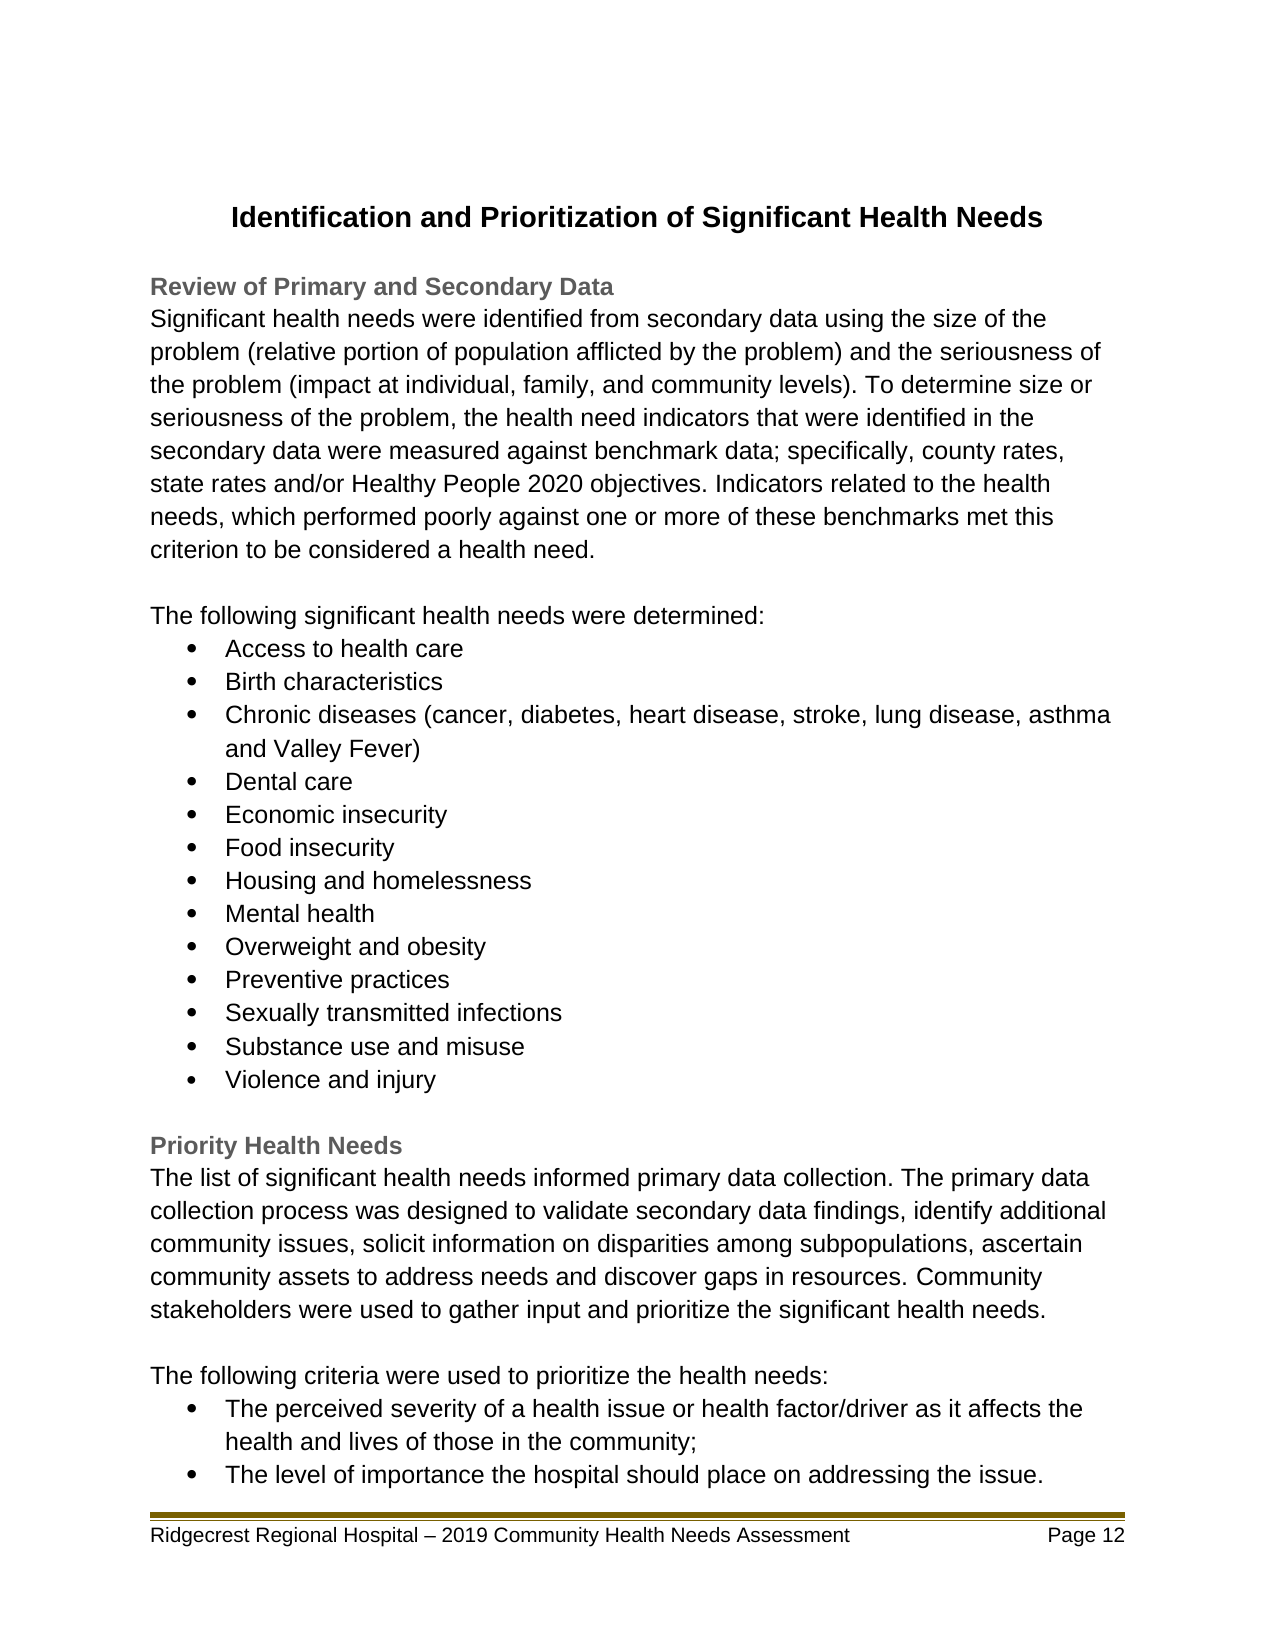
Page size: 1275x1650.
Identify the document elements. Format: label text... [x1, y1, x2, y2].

subtitle Identification and Prioritization of Significant Health Needs [150, 200, 1125, 233]
list Violence and injury [187, 1065, 1125, 1093]
list The perceived severity of a health issue or health factor/driver as it affects the health and lives of those in the community; [187, 1394, 1125, 1456]
list The level of importance the hospital should place on addressing the issue. [187, 1460, 1125, 1489]
text The following significant health needs were determined: [150, 601, 1125, 630]
list Chronic diseases (cancer, diabetes, heart disease, stroke, lung disease, asthma and Valley Fever) [187, 700, 1125, 762]
text The list of significant health needs informed primary data collection. The primary data collection process was designed to validate secondary data findings, identify additional community issues, solicit information on disparities among subpopulations, ascertain community assets to address needs and discover gaps in resources. Community stakeholders were used to gather input and prioritize the significant health needs. [150, 1163, 1125, 1324]
list Substance use and misuse [187, 1032, 1125, 1060]
list Overweight and obesity [187, 932, 1125, 961]
list Mental health [187, 899, 1125, 928]
list Housing and homelessness [187, 866, 1125, 895]
list Birth characteristics [187, 667, 1125, 696]
subtitle Review of Primary and Secondary Data [150, 272, 1125, 300]
text Significant health needs were identified from secondary data using the size of the problem (relative portion of population afflicted by the problem) and the seriousness of the problem (impact at individual, family, and community levels). To determine size or seriousness of the problem, the health need indicators that were identified in the secondary data were measured against benchmark data; specifically, county rates, state rates and/or Healthy People 2020 objectives. Indicators related to the health needs, which performed poorly against one or more of these benchmarks met this criterion to be considered a health need. [150, 304, 1125, 564]
list Economic insecurity [187, 800, 1125, 828]
list Preventive practices [187, 965, 1125, 994]
text The following criteria were used to prioritize the health needs: [150, 1361, 1125, 1390]
list Food insecurity [187, 833, 1125, 862]
list Dental care [187, 767, 1125, 795]
subtitle Priority Health Needs [150, 1131, 1125, 1159]
list Access to health care [187, 634, 1125, 663]
list Sexually transmitted infections [187, 998, 1125, 1027]
